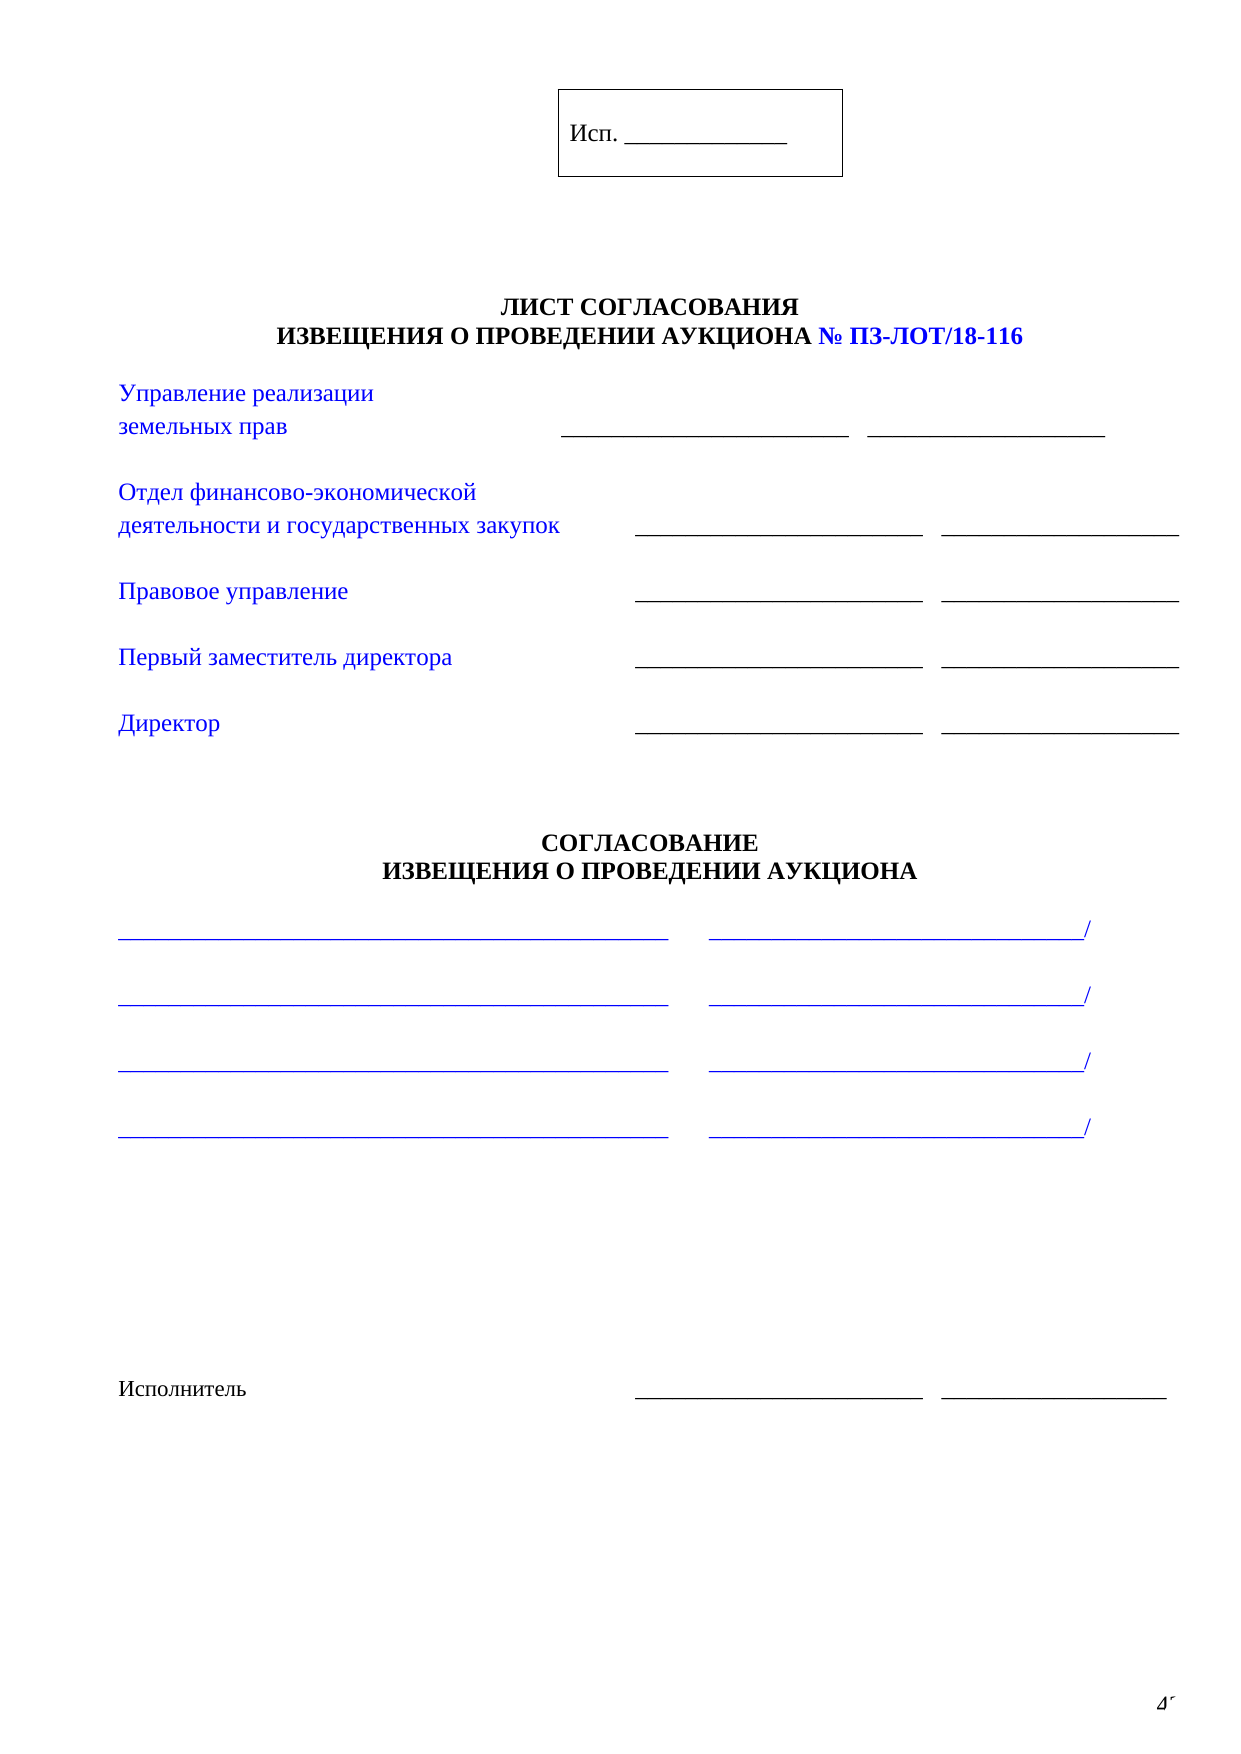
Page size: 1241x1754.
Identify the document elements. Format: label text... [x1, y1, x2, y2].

text Управление реализации [118, 378, 1181, 407]
text ____________________________________________ ______________________________/ [118, 1112, 1181, 1141]
text Правовое управление _______________________ ___________________ [118, 576, 1181, 605]
text Исполнитель _______________________ __________________ [118, 1373, 1181, 1401]
text ЛИСТ СОГЛАСОВАНИЯ [118, 292, 1181, 321]
text Отдел финансово-экономической [118, 477, 1181, 506]
text ____________________________________________ ______________________________/ [118, 1046, 1181, 1075]
text ИЗВЕЩЕНИЯ О ПРОВЕДЕНИИ АУКЦИОНА № ПЗ-ЛОТ/18-116 [118, 321, 1181, 349]
text ____________________________________________ ______________________________/ [118, 914, 1181, 943]
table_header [559, 90, 842, 176]
text деятельности и государственных закупок _______________________ ___________________ [118, 510, 1181, 539]
text СОГЛАСОВАНИЕ [118, 828, 1181, 856]
text Директор _______________________ ___________________ [118, 708, 1181, 737]
text ____________________________________________ ______________________________/ [118, 980, 1181, 1009]
text земельных прав _______________________ ___________________ [118, 411, 1181, 440]
text Первый заместитель директора _______________________ ___________________ [118, 642, 1181, 671]
text ИЗВЕЩЕНИЯ О ПРОВЕДЕНИИ АУКЦИОНА [118, 856, 1181, 885]
